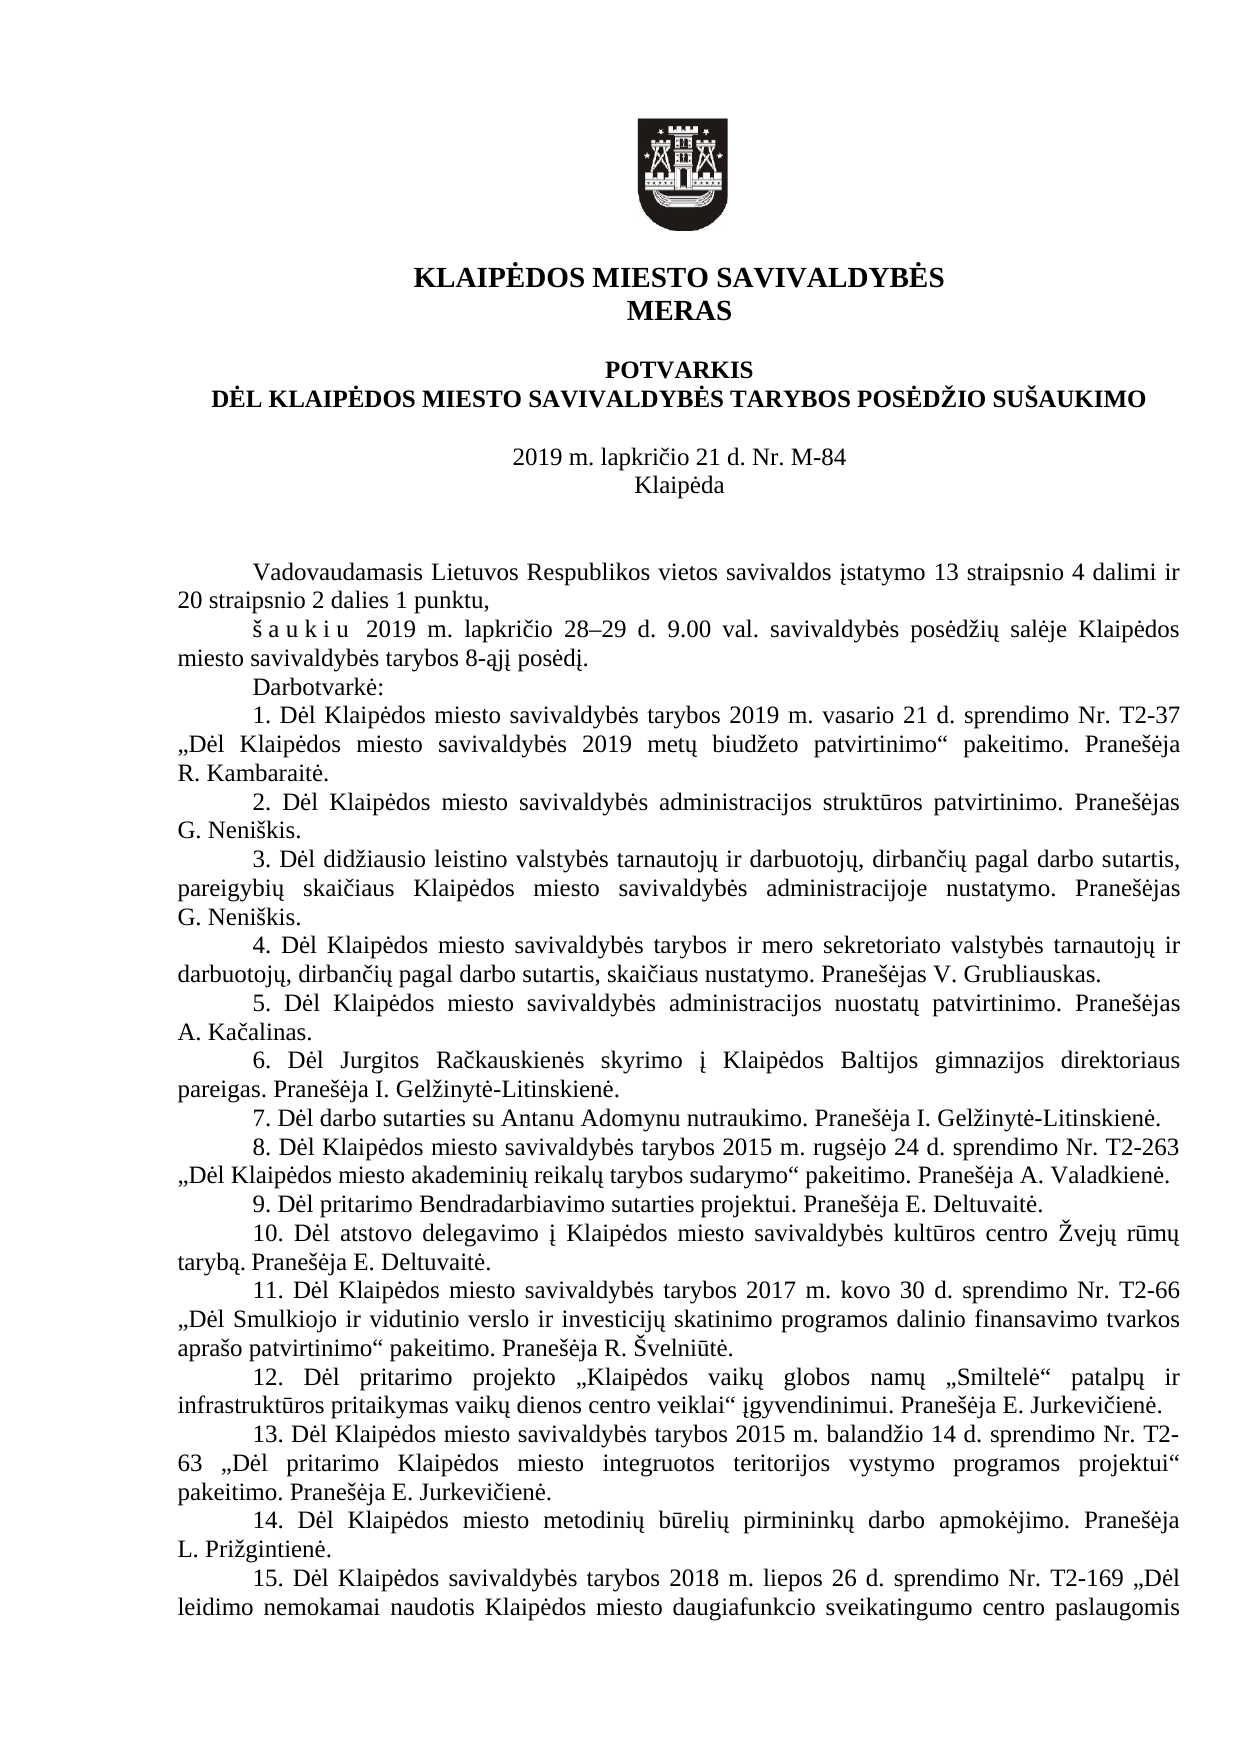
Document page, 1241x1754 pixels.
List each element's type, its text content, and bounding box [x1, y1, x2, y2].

text 2019 m. lapkričio 21 d. Nr. M-84 [177, 442, 1181, 471]
text MERAS [177, 293, 1181, 327]
text 5. Dėl Klaipėdos miesto savivaldybės administracijos nuostatų patvirtinimo. Pranešėjas A. Kačalinas. [177, 988, 1181, 1046]
text 2. Dėl Klaipėdos miesto savivaldybės administracijos struktūros patvirtinimo. Pranešėjas G. Neniškis. [177, 787, 1181, 844]
text DĖL KLAIPĖDOS MIESTO SAVIVALDYBĖS TARYBOS POSĖDŽIO SUŠAUKIMO [177, 384, 1181, 413]
text 14. Dėl Klaipėdos miesto metodinių būrelių pirmininkų darbo apmokėjimo. Pranešėja L. Prižgintienė. [177, 1506, 1181, 1563]
text 9. Dėl pritarimo Bendradarbiavimo sutarties projektui. Pranešėja E. Deltuvaitė. [177, 1189, 1181, 1218]
text POTVARKIS [177, 356, 1181, 384]
text 8. Dėl Klaipėdos miesto savivaldybės tarybos 2015 m. rugsėjo 24 d. sprendimo Nr. T2-263 „Dėl Klaipėdos miesto akademinių reikalų tarybos sudarymo“ pakeitimo. Pranešėja A. Valadkienė. [177, 1132, 1181, 1189]
text Darbotvarkė: [177, 672, 1181, 701]
text šaukiu 2019 m. lapkričio 28–29 d. 9.00 val. savivaldybės posėdžių salėje Klaipėdos miesto savivaldybės tarybos 8-ąjį posėdį. [177, 614, 1181, 672]
text 1. Dėl Klaipėdos miesto savivaldybės tarybos 2019 m. vasario 21 d. sprendimo Nr. T2-37 „Dėl Klaipėdos miesto savivaldybės 2019 metų biudžeto patvirtinimo“ pakeitimo. Pranešėja R. Kambaraitė. [177, 701, 1181, 787]
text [177, 1563, 1181, 1621]
text 10. Dėl atstovo delegavimo į Klaipėdos miesto savivaldybės kultūros centro Žvejų rūmų tarybą. Pranešėja E. Deltuvaitė. [177, 1218, 1181, 1276]
text KLAIPĖDOS MIESTO SAVIVALDYBĖS [177, 260, 1181, 293]
text 11. Dėl Klaipėdos miesto savivaldybės tarybos 2017 m. kovo 30 d. sprendimo Nr. T2-66 „Dėl Smulkiojo ir vidutinio verslo ir investicijų skatinimo programos dalinio finansavimo tvarkos aprašo patvirtinimo“ pakeitimo. Pranešėja R. Švelniūtė. [177, 1276, 1181, 1362]
text 3. Dėl didžiausio leistino valstybės tarnautojų ir darbuotojų, dirbančių pagal darbo sutartis, pareigybių skaičiaus Klaipėdos miesto savivaldybės administracijoje nustatymo. Pranešėjas G. Neniškis. [177, 844, 1181, 931]
text 12. Dėl pritarimo projekto „Klaipėdos vaikų globos namų „Smiltelė“ patalpų ir infrastruktūros pritaikymas vaikų dienos centro veiklai“ įgyvendinimui. Pranešėja E. Jurkevičienė. [177, 1362, 1181, 1419]
text 6. Dėl Jurgitos Račkauskienės skyrimo į Klaipėdos Baltijos gimnazijos direktoriaus pareigas. Pranešėja I. Gelžinytė-Litinskienė. [177, 1046, 1181, 1103]
text Klaipėda [177, 471, 1181, 499]
text Vadovaudamasis Lietuvos Respublikos vietos savivaldos įstatymo 13 straipsnio 4 dalimi ir 20 straipsnio 2 dalies 1 punktu, [177, 557, 1181, 614]
text 7. Dėl darbo sutarties su Antanu Adomynu nutraukimo. Pranešėja I. Gelžinytė-Litinskienė. [177, 1103, 1181, 1132]
picture [637, 118, 728, 231]
text 13. Dėl Klaipėdos miesto savivaldybės tarybos 2015 m. balandžio 14 d. sprendimo Nr. T2-63 „Dėl pritarimo Klaipėdos miesto integruotos teritorijos vystymo programos projektui“ pakeitimo. Pranešėja E. Jurkevičienė. [177, 1419, 1181, 1506]
text 4. Dėl Klaipėdos miesto savivaldybės tarybos ir mero sekretoriato valstybės tarnautojų ir darbuotojų, dirbančių pagal darbo sutartis, skaičiaus nustatymo. Pranešėjas V. Grubliauskas. [177, 931, 1181, 988]
